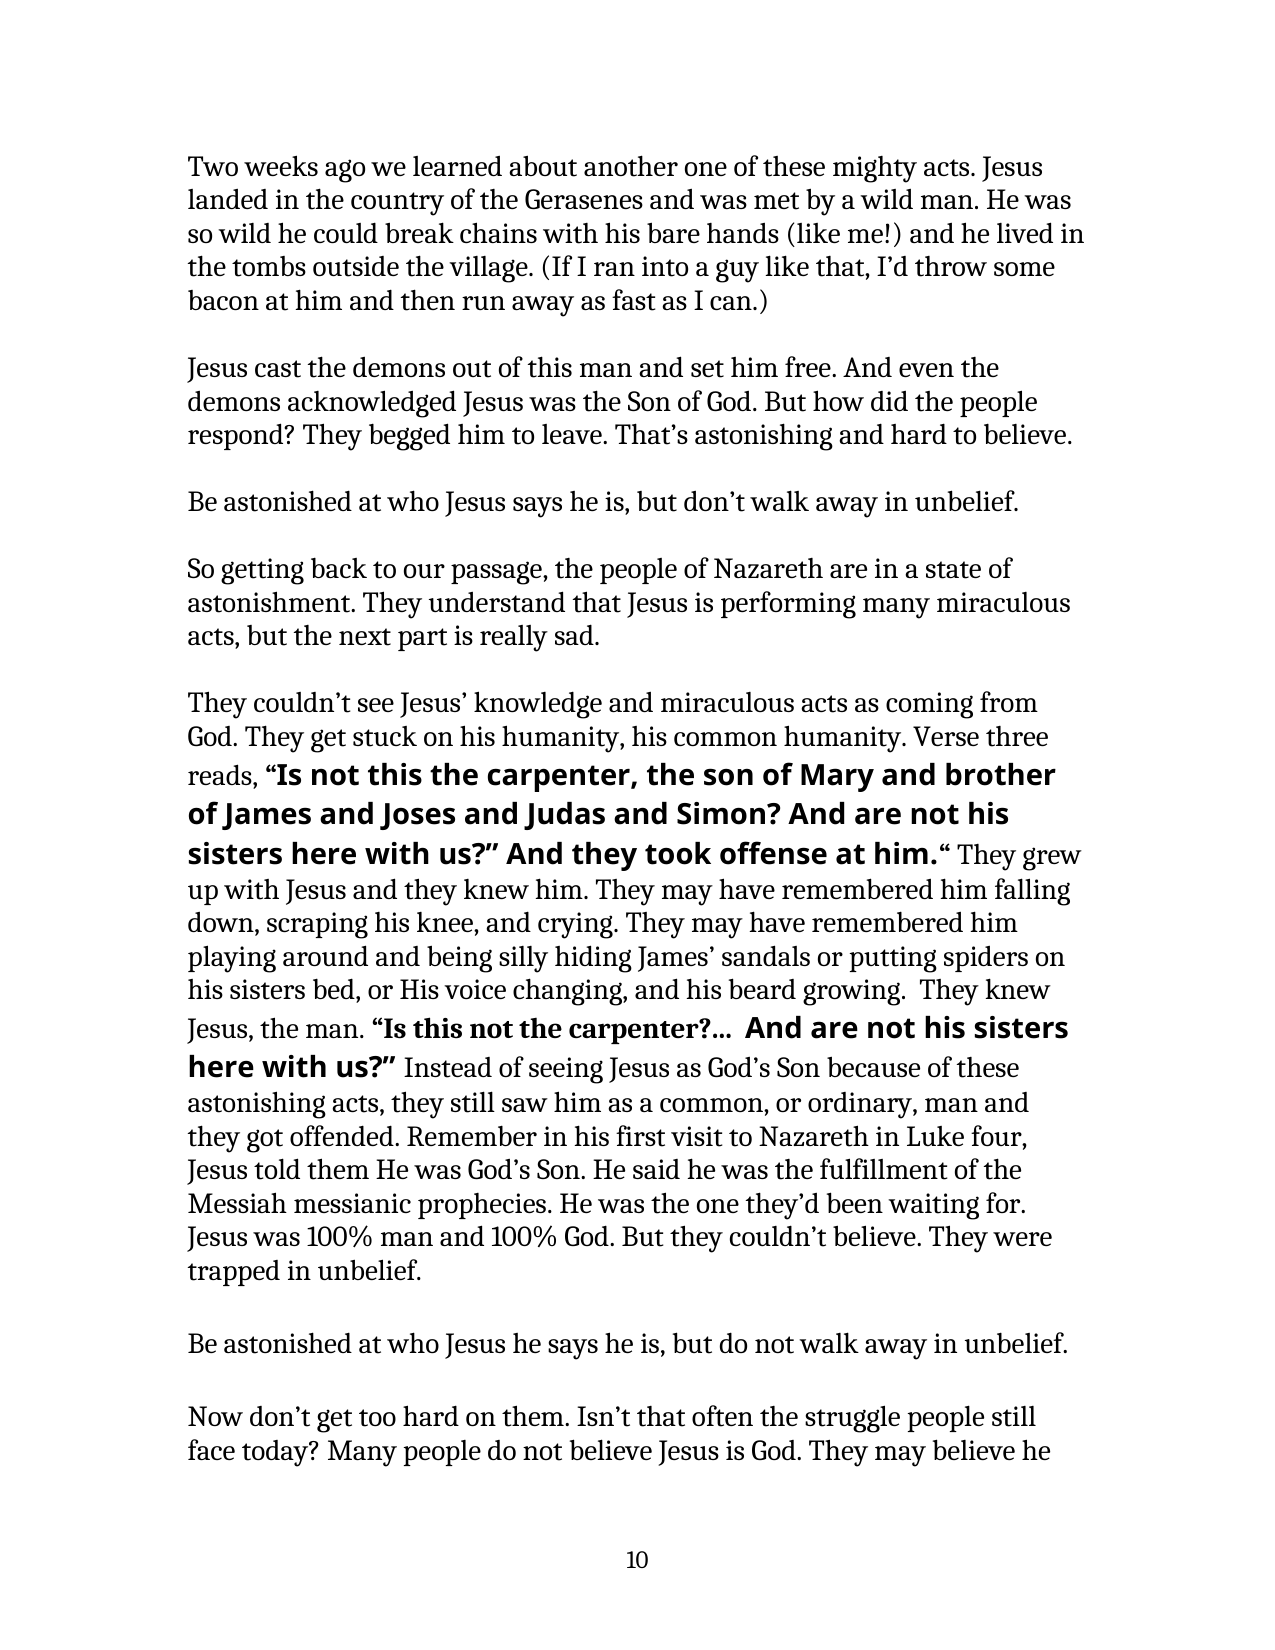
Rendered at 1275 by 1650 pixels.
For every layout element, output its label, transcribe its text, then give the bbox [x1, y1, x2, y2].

text So getting back to our passage, the people of Nazareth are in a state of astonishment. They understand that Jesus is performing many miraculous acts, but the next part is really sad. [187, 552, 1087, 653]
text Be astonished at who Jesus says he is, but don’t walk away in unbelief. [187, 485, 1087, 519]
text They couldn’t see Jesus’ knowledge and miraculous acts as coming from God. They get stuck on his humanity, his common humanity. Verse three reads, “Is not this the carpenter, the son of Mary and brother of James and Joses and Judas and Simon? And are not his sisters here with us?” And they took offense at him.“ They grew up with Jesus and they knew him. They may have remembered him falling down, scraping his knee, and crying. They may have remembered him playing around and being silly hiding James’ sandals or putting spiders on his sisters bed, or His voice changing, and his beard growing. They knew Jesus, the man. “Is this not the carpenter?... And are not his sisters here with us?” Instead of seeing Jesus as God’s Son because of these astonishing acts, they still saw him as a common, or ordinary, man and they got offended. Remember in his first visit to Nazareth in Luke four, Jesus told them He was God’s Son. He said he was the fulfillment of the Messiah messianic prophecies. He was the one they’d been waiting for. Jesus was 100% man and 100% God. But they couldn’t believe. They were trapped in unbelief. [187, 687, 1087, 1288]
text Be astonished at who Jesus he says he is, but do not walk away in unbelief. [187, 1327, 1087, 1361]
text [187, 1401, 1087, 1468]
text Two weeks ago we learned about another one of these mighty acts. Jesus landed in the country of the Gerasenes and was met by a wild man. He was so wild he could break chains with his bare hands (like me!) and he lived in the tombs outside the village. (If I ran into a guy like that, I’d throw some bacon at him and then run away as fast as I can.) [187, 150, 1087, 318]
text Jesus cast the demons out of this man and set him free. And even the demons acknowledged Jesus was the Son of God. But how did the people respond? They begged him to leave. That’s astonishing and hard to believe. [187, 351, 1087, 452]
